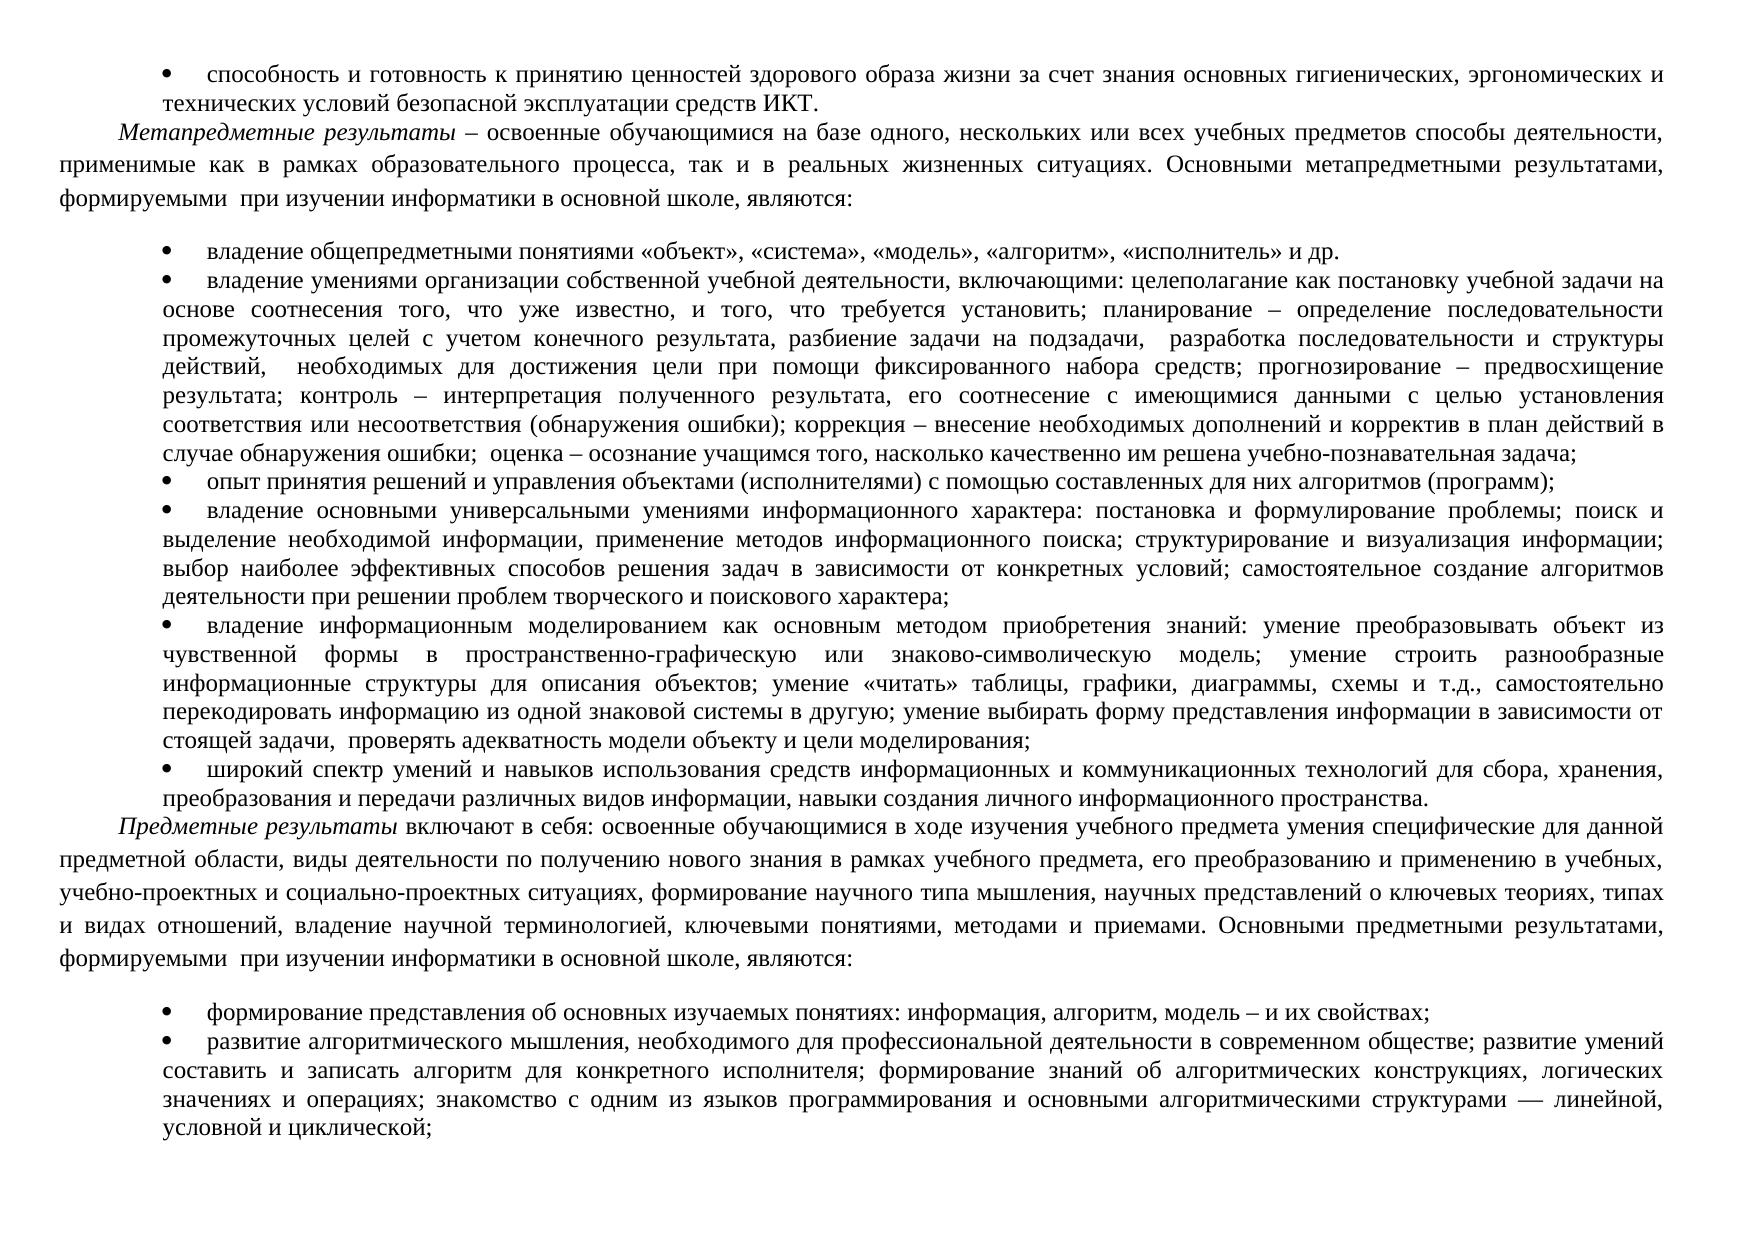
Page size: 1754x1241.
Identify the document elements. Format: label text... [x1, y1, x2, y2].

text Предметные результаты включают в себя: освоенные обучающимися в ходе изучения учебного предмета умения специфические для данной предметной области, виды деятельности по получению нового знания в рамках учебного предмета, его преобразованию и применению в учебных, учебно-проектных и социально-проектных ситуациях, формирование научного типа мышления, научных представлений о ключевых теориях, типах и видах отношений, владение научной терминологией, ключевыми понятиями, методами и приемами. Основными предметными результатами, формируемыми при изучении информатики в основной школе, являются: [59, 811, 1665, 972]
list способность и готовность к принятию ценностей здорового образа жизни за счет знания основных гигиенических, эргономических и технических условий безопасной эксплуатации средств ИКТ. [162, 59, 1665, 117]
list владение информационным моделированием как основным методом приобретения знаний: умение преобразовывать объект из чувственной формы в пространственно-графическую или знаково-символическую модель; умение строить разнообразные информационные структуры для описания объектов; умение «читать» таблицы, графики, диаграммы, схемы и т.д., самостоятельно перекодировать информацию из одной знаковой системы в другую; умение выбирать форму представления информации в зависимости от стоящей задачи, проверять адекватность модели объекту и цели моделирования; [162, 610, 1665, 754]
list владение общепредметными понятиями «объект», «система», «модель», «алгоритм», «исполнитель» и др. [162, 236, 1665, 265]
list владение умениями организации собственной учебной деятельности, включающими: целеполагание как постановку учебной задачи на основе соотнесения того, что уже известно, и того, что требуется установить; планирование – определение последовательности промежуточных целей с учетом конечного результата, разбиение задачи на подзадачи, разработка последовательности и структуры действий, необходимых для достижения цели при помощи фиксированного набора средств; прогнозирование – предвосхищение результата; контроль – интерпретация полученного результата, его соотнесение с имеющимися данными с целью установления соответствия или несоответствия (обнаружения ошибки); коррекция – внесение необходимых дополнений и корректив в план действий в случае обнаружения ошибки; оценка – осознание учащимся того, насколько качественно им решена учебно-познавательная задача; [162, 265, 1665, 466]
list владение основными универсальными умениями информационного характера: постановка и формулирование проблемы; поиск и выделение необходимой информации, применение методов информационного поиска; структурирование и визуализация информации; выбор наиболее эффективных способов решения задач в зависимости от конкретных условий; самостоятельное создание алгоритмов деятельности при решении проблем творческого и поискового характера; [162, 495, 1665, 610]
text Метапредметные результаты – освоенные обучающимися на базе одного, нескольких или всех учебных предметов способы деятельности, применимые как в рамках образовательного процесса, так и в реальных жизненных ситуациях. Основными метапредметными результатами, формируемыми при изучении информатики в основной школе, являются: [59, 117, 1665, 211]
list формирование представления об основных изучаемых понятиях: информация, алгоритм, модель – и их свойствах; [162, 997, 1665, 1026]
list развитие алгоритмического мышления, необходимого для профессиональной деятельности в современном обществе; развитие умений составить и записать алгоритм для конкретного исполнителя; формирование знаний об алгоритмических конструкциях, логических значениях и операциях; знакомство с одним из языков программирования и основными алгоритмическими структурами — линейной, условной и циклической; [162, 1026, 1665, 1141]
list опыт принятия решений и управления объектами (исполнителями) с помощью составленных для них алгоритмов (программ); [162, 466, 1665, 495]
list широкий спектр умений и навыков использования средств информационных и коммуникационных технологий для сбора, хранения, преобразования и передачи различных видов информации, навыки создания личного информационного пространства. [162, 754, 1665, 811]
